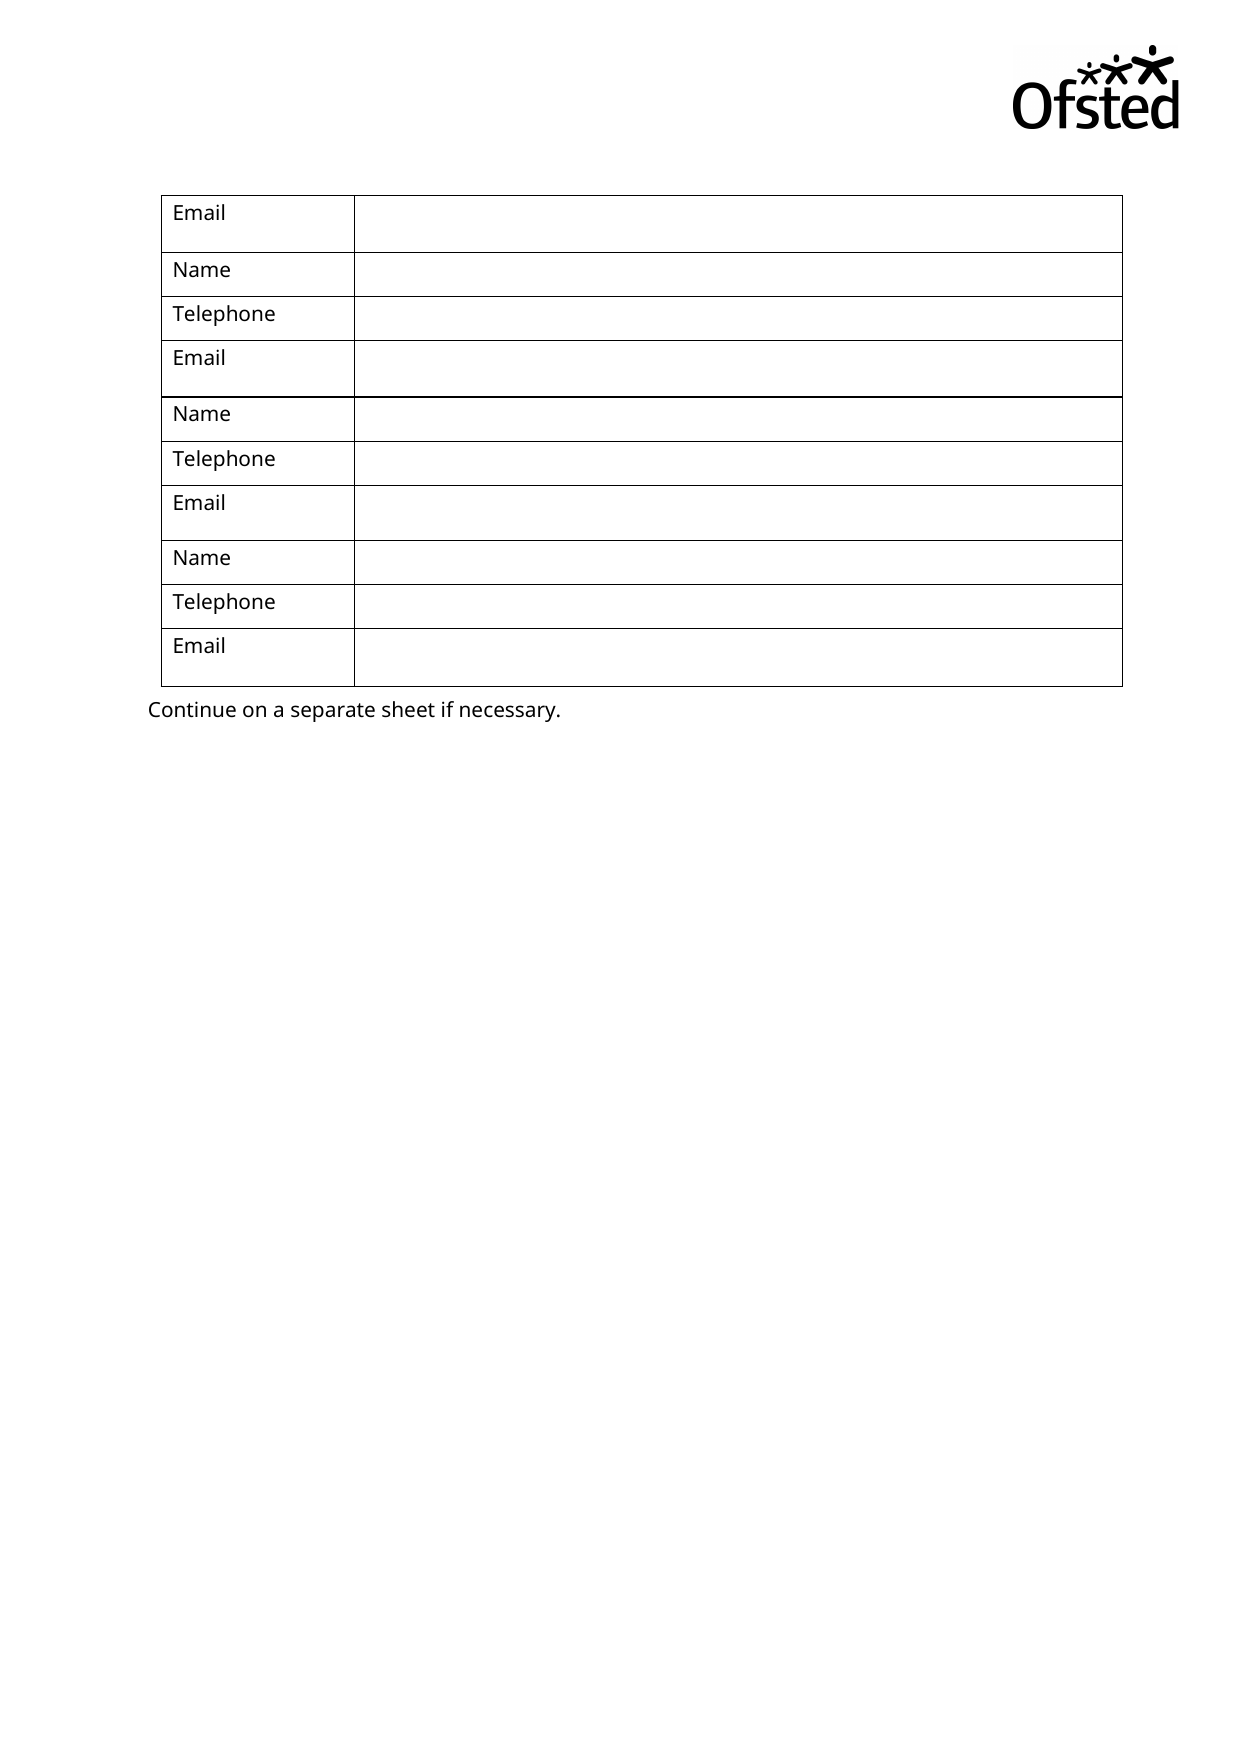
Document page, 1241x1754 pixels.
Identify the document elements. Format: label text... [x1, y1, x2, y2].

table_cell Name [162, 398, 354, 441]
table_cell Email [162, 196, 354, 252]
table_cell Email [162, 629, 354, 686]
table_cell [355, 585, 1122, 628]
table_cell Name [162, 541, 354, 584]
table_cell Name [162, 253, 354, 296]
table_cell Telephone [162, 297, 354, 340]
table_cell [355, 253, 1122, 296]
table_cell [355, 341, 1122, 396]
table_cell Email [162, 341, 354, 396]
table_cell Telephone [162, 585, 354, 628]
table_cell [355, 541, 1122, 584]
text Continue on a separate sheet if necessary. [148, 695, 1092, 723]
table_cell [355, 442, 1122, 484]
table_cell [355, 629, 1122, 686]
table_cell [355, 196, 1122, 252]
picture [1013, 45, 1179, 129]
table_cell Telephone [162, 442, 354, 484]
table_cell [355, 297, 1122, 340]
table_cell [355, 486, 1122, 540]
table_cell Email [162, 486, 354, 540]
table_cell [355, 398, 1122, 441]
